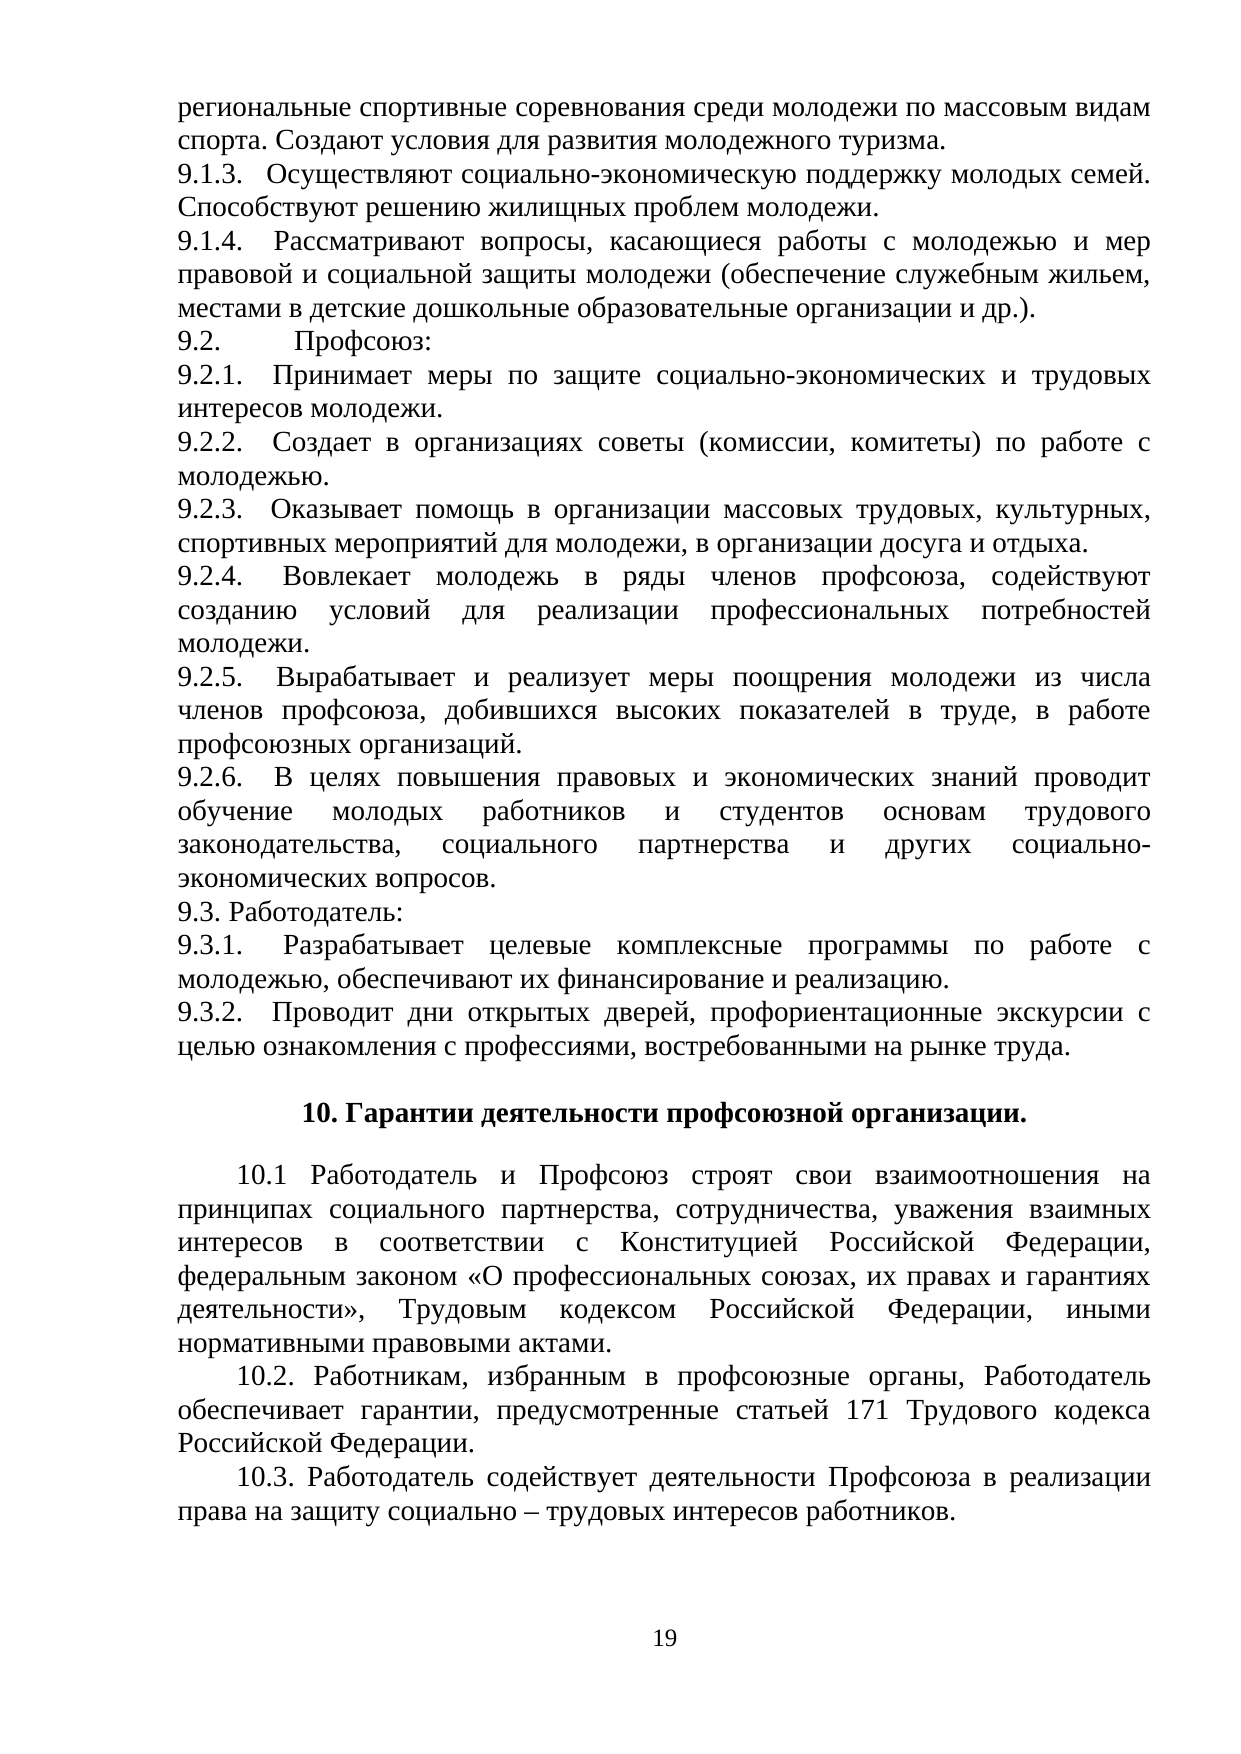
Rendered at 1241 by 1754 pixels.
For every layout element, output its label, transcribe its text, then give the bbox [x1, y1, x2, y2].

text 10. Гарантии деятельности профсоюзной организации. [177, 1095, 1152, 1128]
text 9.2. Профсоюз: [177, 323, 1152, 357]
text 9.2.3. Оказывает помощь в организации массовых трудовых, культурных, спортивных мероприятий для молодежи, в организации досуга и отдыха. [177, 491, 1152, 558]
text 9.1.4. Рассматривают вопросы, касающиеся работы с молодежью и мер правовой и социальной защиты молодежи (обеспечение служебным жильем, местами в детские дошкольные образовательные организации и др.). [177, 223, 1152, 323]
text 9.2.2. Создает в организациях советы (комиссии, комитеты) по работе с молодежью. [177, 424, 1152, 491]
text 9.2.5. Вырабатывает и реализует меры поощрения молодежи из числа членов профсоюза, добившихся высоких показателей в труде, в работе профсоюзных организаций. [177, 659, 1152, 759]
text 9.2.6. В целях повышения правовых и экономических знаний проводит обучение молодых работников и студентов основам трудового законодательства, социального партнерства и других социально-экономических вопросов. [177, 759, 1152, 894]
text 9.2.1. Принимает меры по защите социально-экономических и трудовых интересов молодежи. [177, 357, 1152, 424]
text 10.2. Работникам, избранным в профсоюзные органы, Работодатель обеспечивает гарантии, предусмотренные статьей 171 Трудового кодекса Российской Федерации. [177, 1358, 1152, 1459]
text 10.3. Работодатель содействует деятельности Профсоюза в реализации права на защиту социально – трудовых интересов работников. [177, 1459, 1152, 1526]
text 9.3.2. Проводит дни открытых дверей, профориентационные экскурсии с целью ознакомления с профессиями, востребованными на рынке труда. [177, 994, 1152, 1061]
text 9.3. Работодатель: [177, 894, 1152, 927]
text 9.3.1. Разрабатывает целевые комплексные программы по работе с молодежью, обеспечивают их финансирование и реализацию. [177, 927, 1152, 994]
text 10.1 Работодатель и Профсоюз строят свои взаимоотношения на принципах социального партнерства, сотрудничества, уважения взаимных интересов в соответствии с Конституцией Российской Федерации, федеральным законом «О профессиональных союзах, их правах и гарантиях деятельности», Трудовым кодексом Российской Федерации, иными нормативными правовыми актами. [177, 1157, 1152, 1358]
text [177, 89, 1152, 156]
text 9.1.3. Осуществляют социально-экономическую поддержку молодых семей. Способствуют решению жилищных проблем молодежи. [177, 156, 1152, 223]
text 9.2.4. Вовлекает молодежь в ряды членов профсоюза, содействуют созданию условий для реализации профессиональных потребностей молодежи. [177, 558, 1152, 659]
